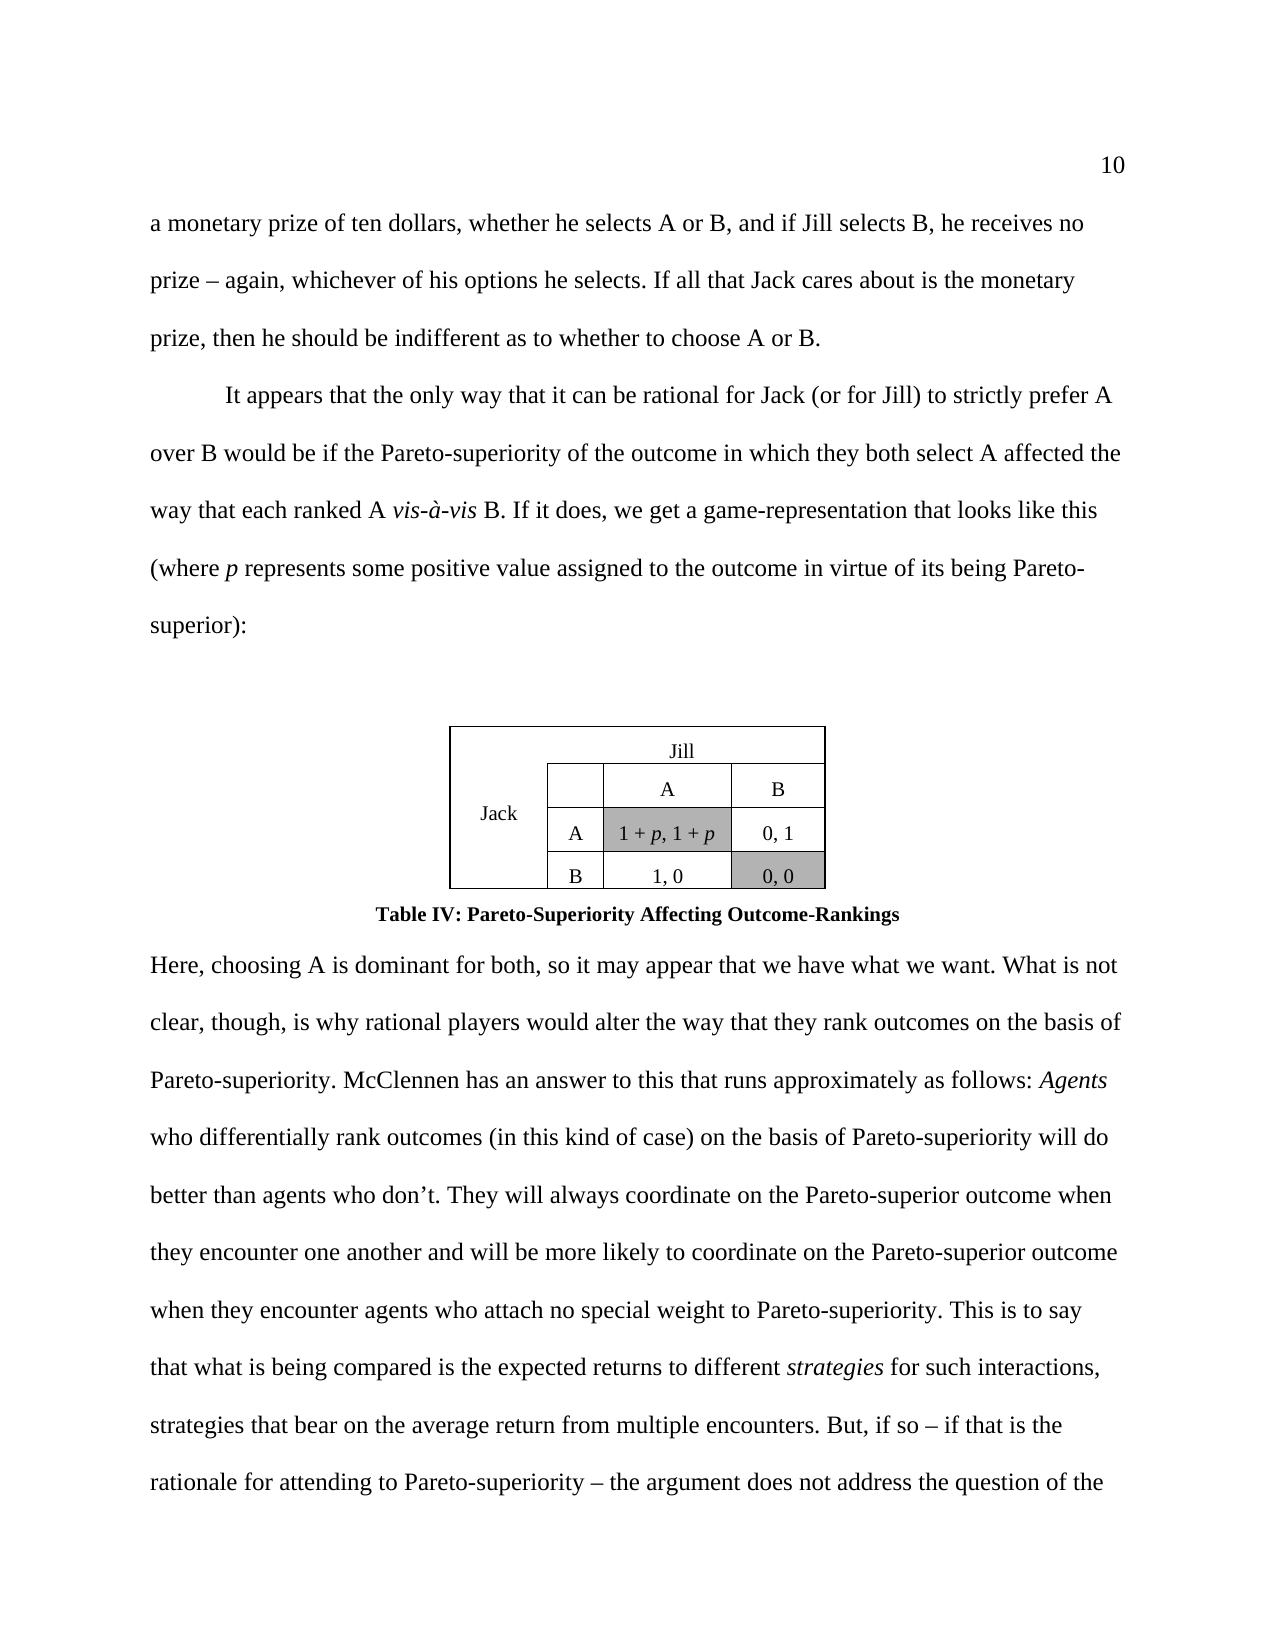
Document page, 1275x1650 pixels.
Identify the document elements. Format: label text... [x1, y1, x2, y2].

table_cell A [548, 808, 603, 851]
table_cell 1, 0 [604, 852, 731, 888]
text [150, 208, 1125, 352]
table_cell B [548, 852, 603, 888]
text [150, 950, 1125, 1496]
table_cell 1 + p, 1 + p [604, 808, 731, 851]
table_cell 0, 0 [732, 852, 824, 888]
table_cell B [732, 764, 824, 807]
text It appears that the only way that it can be rational for Jack (or for Jill) to strictly prefer A over B would be if the Pareto-superiority of the outcome in which they both select A affected the way that each ranked A vis-à-vis B. If it does, we get a game-representation that looks like this (where p represents some positive value assigned to the outcome in virtue of its being Pareto-superior): [150, 381, 1125, 639]
table_cell A [604, 764, 731, 807]
table_header Jill [451, 727, 824, 763]
table_cell [548, 764, 603, 807]
text Table IV: Pareto-Superiority Affecting Outcome-Rankings [150, 902, 1125, 926]
table_cell Jack [451, 763, 547, 888]
table_cell 0, 1 [732, 808, 824, 851]
